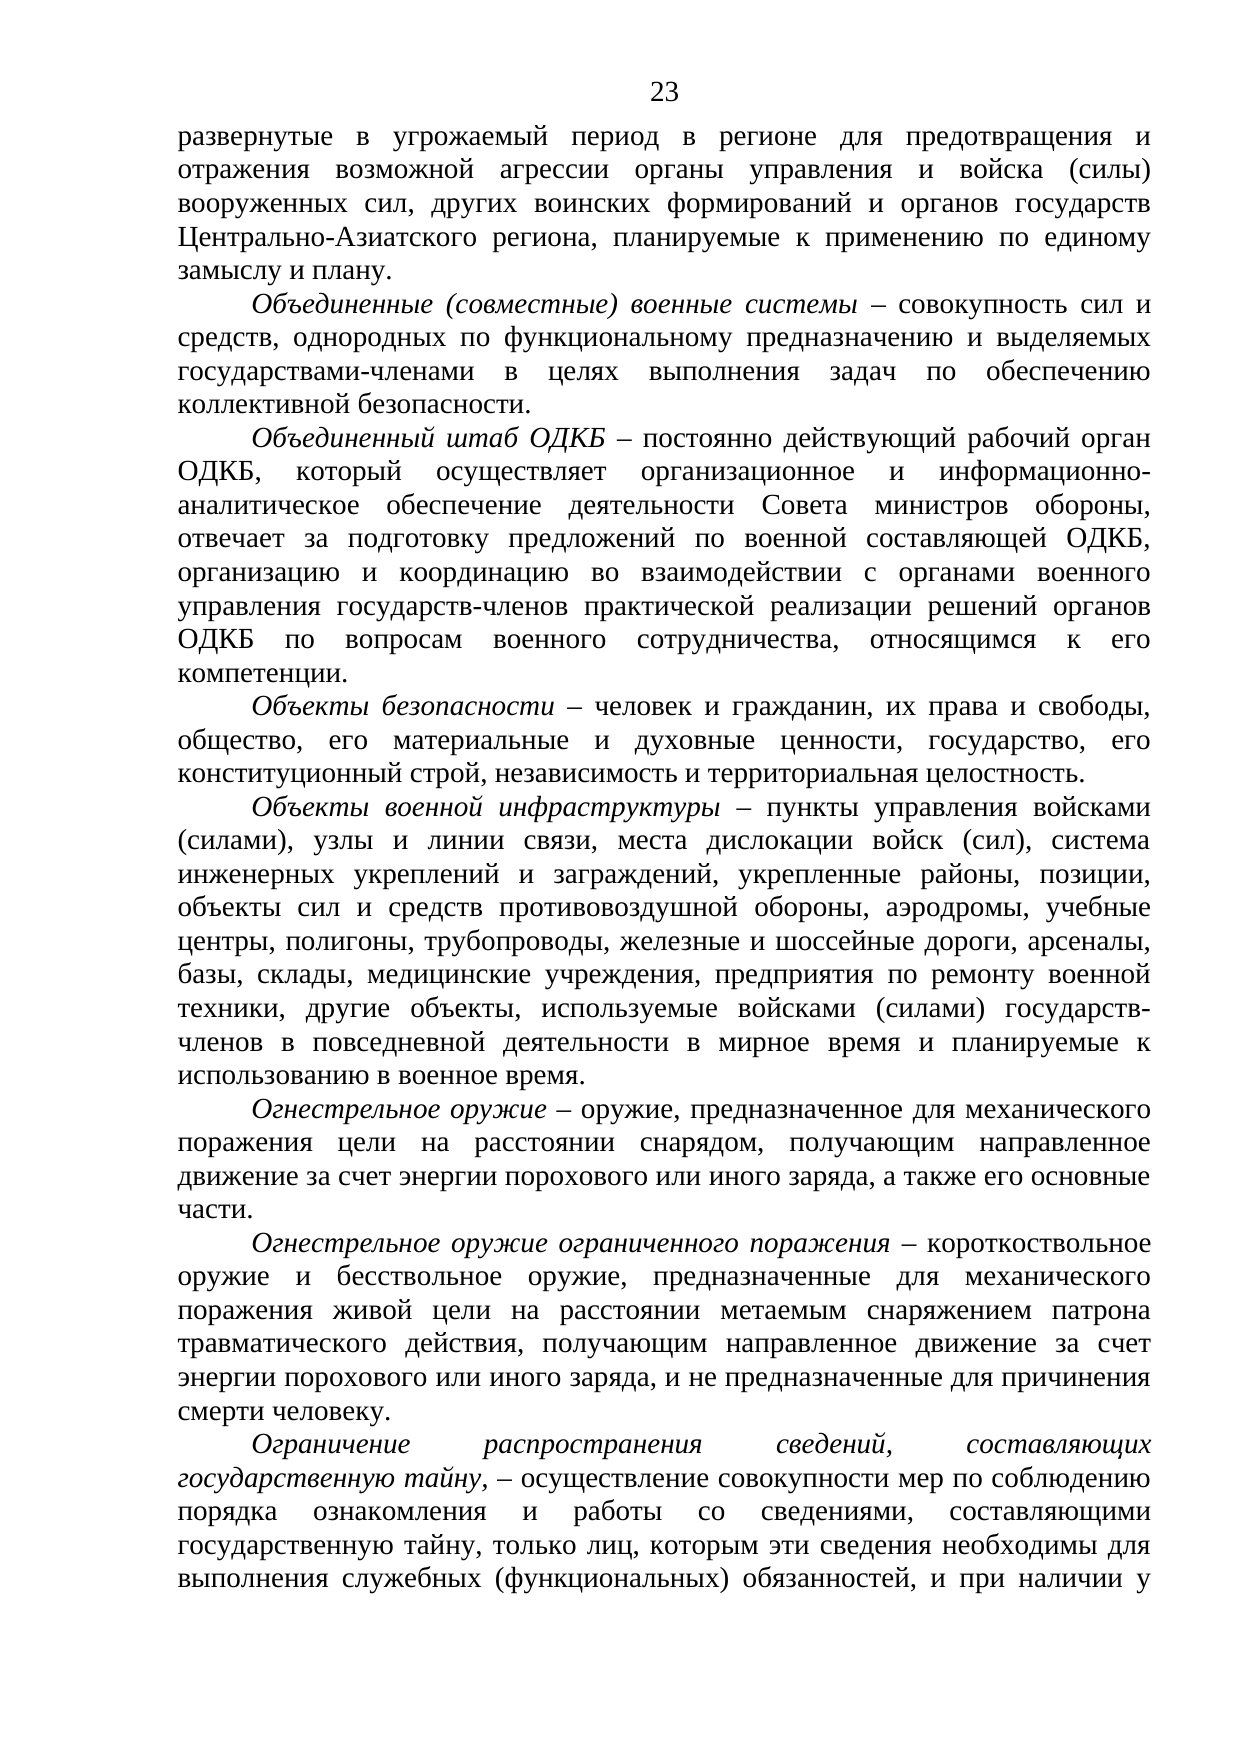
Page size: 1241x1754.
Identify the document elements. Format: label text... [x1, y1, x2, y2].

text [177, 1426, 1152, 1594]
text Огнестрельное оружие ограниченного поражения – короткоствольное оружие и бесствольное оружие, предназначенные для механического поражения живой цели на расстоянии метаемым снаряжением патрона травматического действия, получающим направленное движение за счет энергии порохового или иного заряда, и не предназначенные для причинения смерти человеку. [177, 1225, 1152, 1426]
text Объекты военной инфраструктуры – пункты управления войсками (силами), узлы и линии связи, места дислокации войск (сил), система инженерных укреплений и заграждений, укрепленные районы, позиции, объекты сил и средств противовоздушной обороны, аэродромы, учебные центры, полигоны, трубопроводы, железные и шоссейные дороги, арсеналы, базы, склады, медицинские учреждения, предприятия по ремонту военной техники, другие объекты, используемые войсками (силами) государств-членов в повседневной деятельности в мирное время и планируемые к использованию в военное время. [177, 789, 1152, 1091]
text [177, 118, 1152, 286]
text Объединенный штаб ОДКБ – постоянно действующий рабочий орган ОДКБ, который осуществляет организационное и информационно-аналитическое обеспечение деятельности Совета министров обороны, отвечает за подготовку предложений по военной составляющей ОДКБ, организацию и координацию во взаимодействии с органами военного управления государств-членов практической реализации решений органов ОДКБ по вопросам военного сотрудничества, относящимся к его компетенции. [177, 420, 1152, 688]
text Объекты безопасности – человек и гражданин, их права и свободы, общество, его материальные и духовные ценности, государство, его конституционный строй, независимость и территориальная целостность. [177, 688, 1152, 789]
text Объединенные (совместные) военные системы – совокупность сил и средств, однородных по функциональному предназначению и выделяемых государствами-членами в целях выполнения задач по обеспечению коллективной безопасности. [177, 286, 1152, 420]
text Огнестрельное оружие – оружие, предназначенное для механического поражения цели на расстоянии снарядом, получающим направленное движение за счет энергии порохового или иного заряда, а также его основные части. [177, 1091, 1152, 1225]
